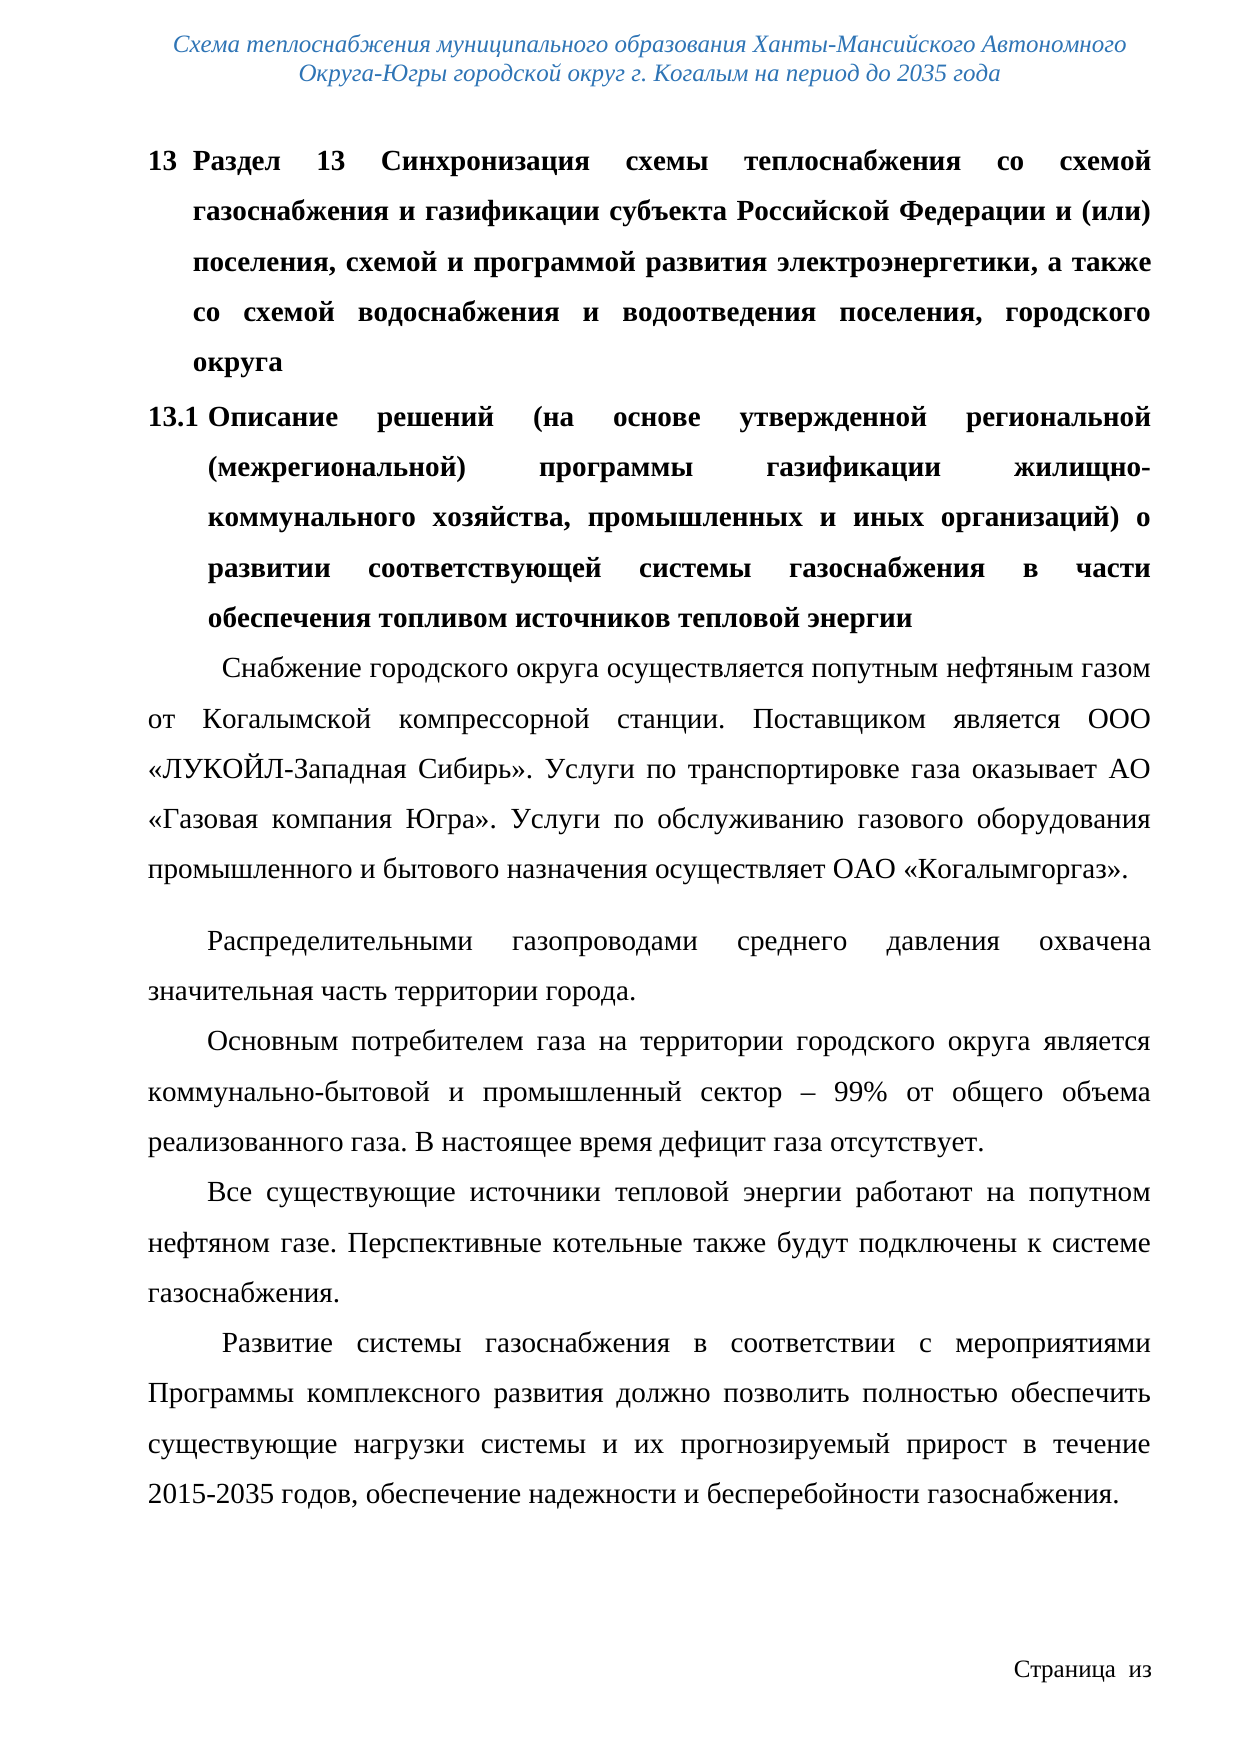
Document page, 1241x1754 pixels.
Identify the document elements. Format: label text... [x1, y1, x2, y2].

text Все существующие источники тепловой энергии работают на попутном нефтяном газе. Перспективные котельные также будут подключены к системе газоснабжения. [148, 1174, 1152, 1308]
text Распределительными газопроводами среднего давления охвачена значительная часть территории города. [148, 923, 1152, 1007]
text Основным потребителем газа на территории городского округа является коммунально-бытовой и промышленный сектор – 99% от общего объема реализованного газа. В настоящее время дефицит газа отсутствует. [148, 1023, 1152, 1158]
subtitle Раздел 13 Синхронизация схемы теплоснабжения со схемой газоснабжения и газификации субъекта Российской Федерации и (или) поселения, схемой и программой развития электроэнергетики, а также со схемой водоснабжения и водоотведения поселения, городского округа [148, 143, 1152, 378]
text Развитие системы газоснабжения в соответствии с мероприятиями Программы комплексного развития должно позволить полностью обеспечить существующие нагрузки системы и их прогнозируемый прирост в течение 2015-2035 годов, обеспечение надежности и бесперебойности газоснабжения. [148, 1325, 1152, 1510]
text Снабжение городского округа осуществляется попутным нефтяным газом от Когалымской компрессорной станции. Поставщиком является ООО «ЛУКОЙЛ-Западная Сибирь». Услуги по транспортировке газа оказывает АО «Газовая компания Югра». Услуги по обслуживанию газового оборудования промышленного и бытового назначения осуществляет ОАО «Когалымгоргаз». [148, 650, 1152, 885]
subtitle Описание решений (на основе утвержденной региональной (межрегиональной) программы газификации жилищно-коммунального хозяйства, промышленных и иных организаций) о развитии соответствующей системы газоснабжения в части обеспечения топливом источников тепловой энергии [148, 399, 1152, 634]
